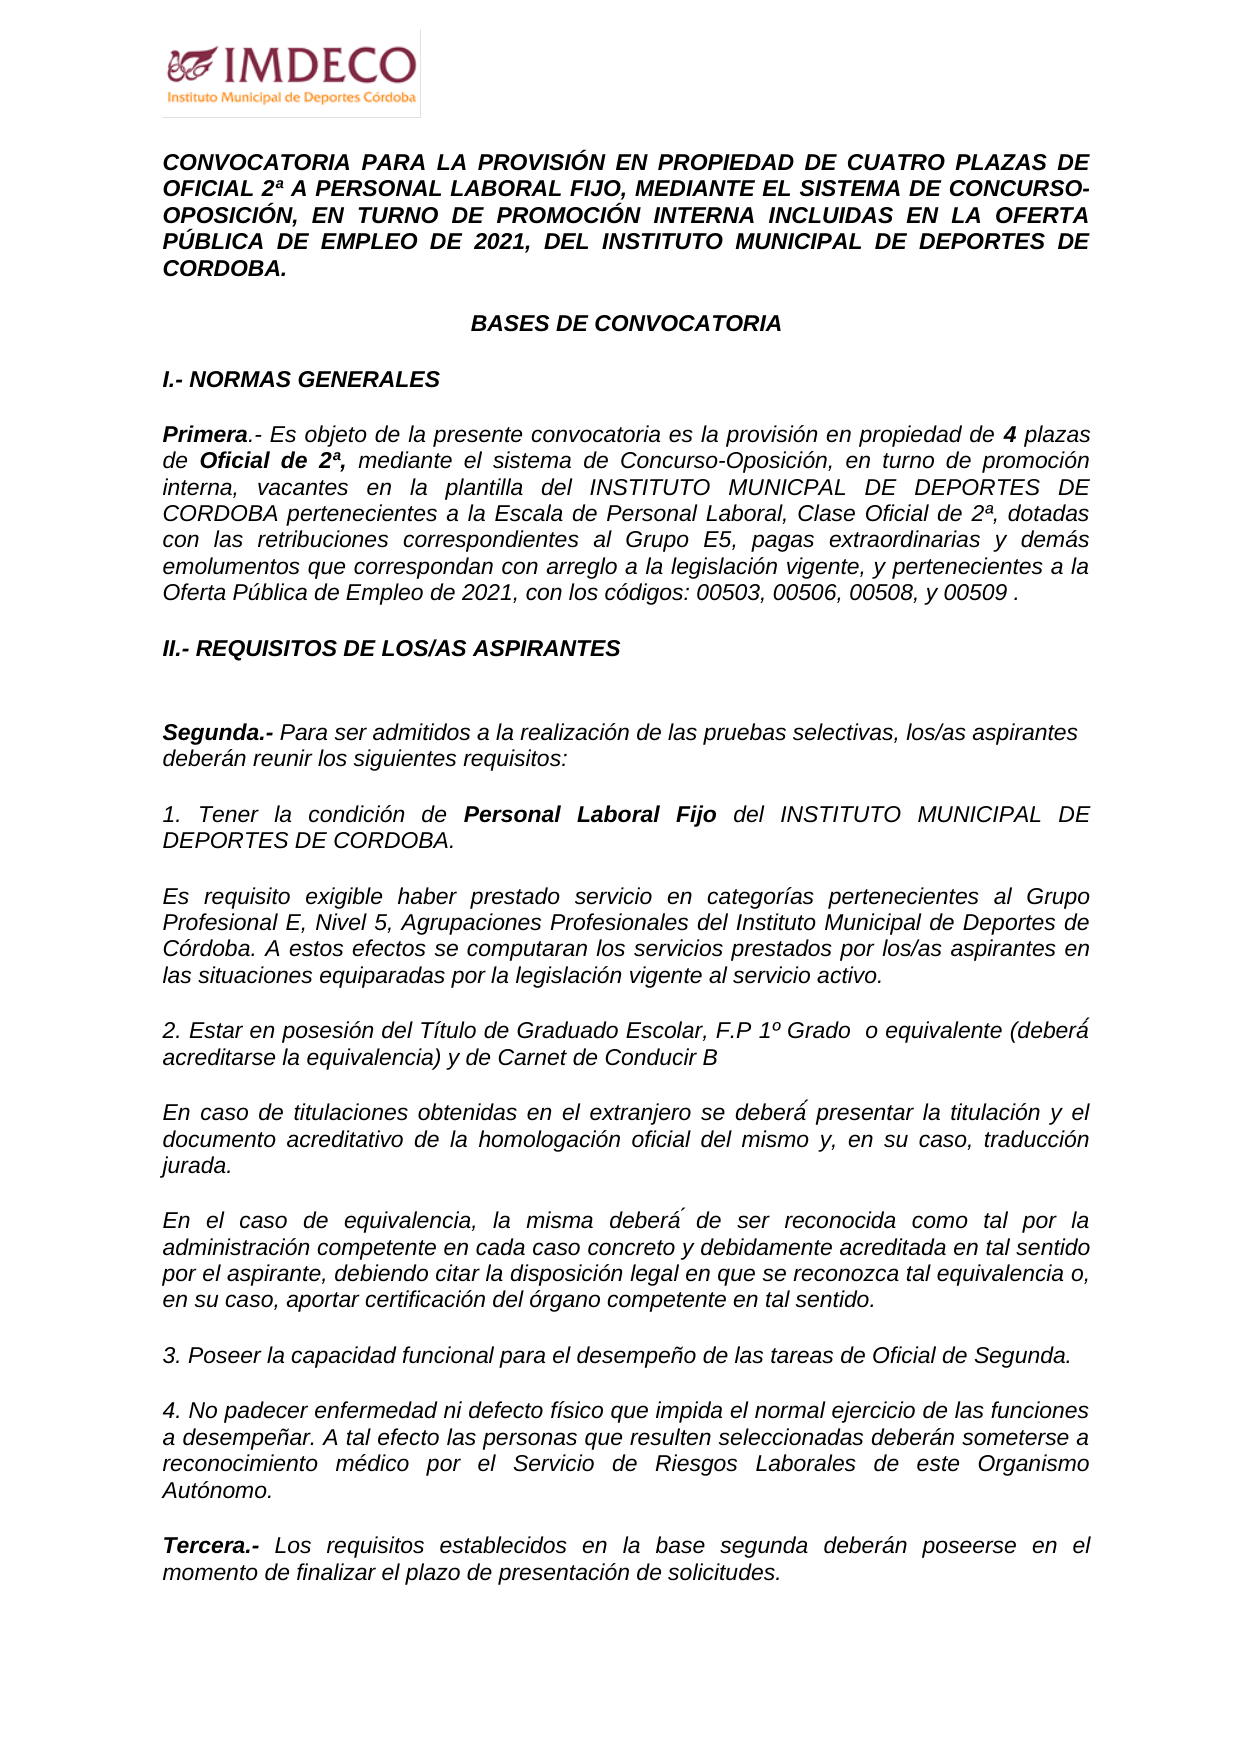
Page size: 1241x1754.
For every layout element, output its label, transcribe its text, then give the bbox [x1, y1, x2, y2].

text 4. No padecer enfermedad ni defecto físico que impida el normal ejercicio de las funciones a desempeñar. A tal efecto las personas que resulten seleccionadas deberán someterse a reconocimiento médico por el Servicio de Riesgos Laborales de este Organismo Autónomo. [162, 1397, 1093, 1503]
text CONVOCATORIA PARA LA PROVISIÓN EN PROPIEDAD DE CUATRO PLAZAS DE OFICIAL 2ª A PERSONAL LABORAL FIJO, MEDIANTE EL SISTEMA DE CONCURSO-OPOSICIÓN, EN TURNO DE PROMOCIÓN INTERNA INCLUIDAS EN LA OFERTA PÚBLICA DE EMPLEO DE 2021, DEL INSTITUTO MUNICIPAL DE DEPORTES DE CORDOBA. [162, 149, 1093, 281]
text II.- REQUISITOS DE LOS/AS ASPIRANTES [162, 635, 1093, 690]
text Primera.- Es objeto de la presente convocatoria es la provisión en propiedad de 4 plazas de Oficial de 2ª, mediante el sistema de Concurso-Oposición, en turno de promoción interna, vacantes en la plantilla del INSTITUTO MUNICPAL DE DEPORTES DE CORDOBA pertenecientes a la Escala de Personal Laboral, Clase Oficial de 2ª, dotadas con las retribuciones correspondientes al Grupo E5, pagas extraordinarias y demás emolumentos que correspondan con arreglo a la legislación vigente, y pertenecientes a la Oferta Pública de Empleo de 2021, con los códigos: 00503, 00506, 00508, y 00509 . [162, 421, 1093, 606]
text En el caso de equivalencia, la misma deberá́ de ser reconocida como tal por la administración competente en cada caso concreto y debidamente acreditada en tal sentido por el aspirante, debiendo citar la disposición legal en que se reconozca tal equivalencia o, en su caso, aportar certificación del órgano competente en tal sentido. [162, 1207, 1093, 1313]
text Segunda.- Para ser admitidos a la realización de las pruebas selectivas, los/as aspirantes deberán reunir los siguientes requisitos: [162, 719, 1093, 772]
text 1. Tener la condición de Personal Laboral Fijo del INSTITUTO MUNICIPAL DE DEPORTES DE CORDOBA. [162, 801, 1093, 853]
text 2. Estar en posesión del Título de Graduado Escolar, F.P 1º Grado o equivalente (deberá́ acreditarse la equivalencia) y de Carnet de Conducir B [162, 1017, 1093, 1070]
text BASES DE CONVOCATORIA [162, 310, 1093, 336]
text Es requisito exigible haber prestado servicio en categorías pertenecientes al Grupo Profesional E, Nivel 5, Agrupaciones Profesionales del Instituto Municipal de Deportes de Córdoba. A estos efectos se computaran los servicios prestados por los/as aspirantes en las situaciones equiparadas por la legislación vigente al servicio activo. [162, 883, 1093, 988]
text I.- NORMAS GENERALES [162, 366, 1093, 392]
picture [162, 29, 422, 119]
text 3. Poseer la capacidad funcional para el desempeño de las tareas de Oficial de Segunda. [162, 1342, 1093, 1368]
text Tercera.- Los requisitos establecidos en la base segunda deberán poseerse en el momento de finalizar el plazo de presentación de solicitudes. [162, 1532, 1093, 1585]
text En caso de titulaciones obtenidas en el extranjero se deberá́ presentar la titulación y el documento acreditativo de la homologación oficial del mismo y, en su caso, traducción jurada. [162, 1099, 1093, 1178]
